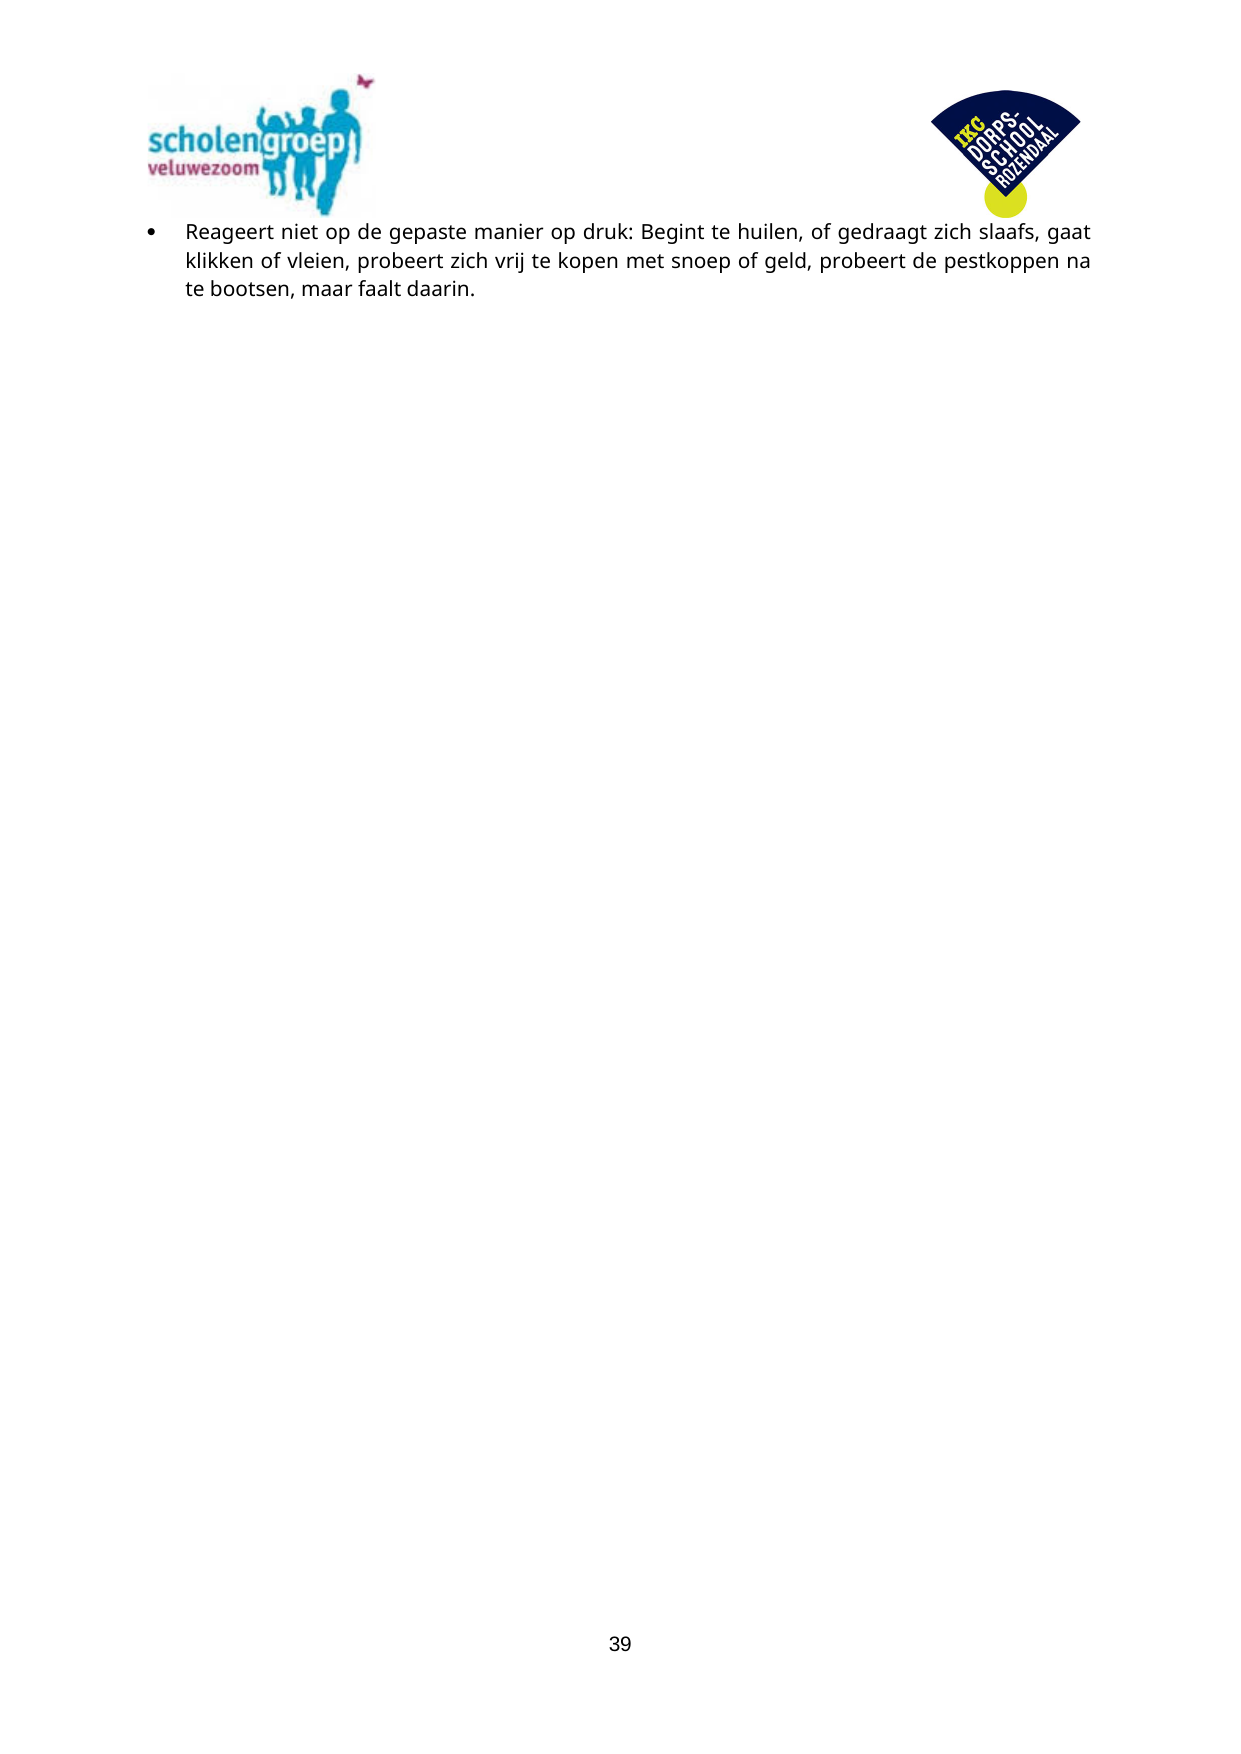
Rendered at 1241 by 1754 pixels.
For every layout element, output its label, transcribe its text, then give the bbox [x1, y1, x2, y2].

picture [930, 90, 1081, 218]
list Reageert niet op de gepaste manier op druk: Begint te huilen, of gedraagt zich slaafs, gaat klikken of vleien, probeert zich vrij te kopen met snoep of geld, probeert de pestkoppen na te bootsen, maar faalt daarin. [148, 217, 1093, 303]
picture [147, 73, 376, 218]
